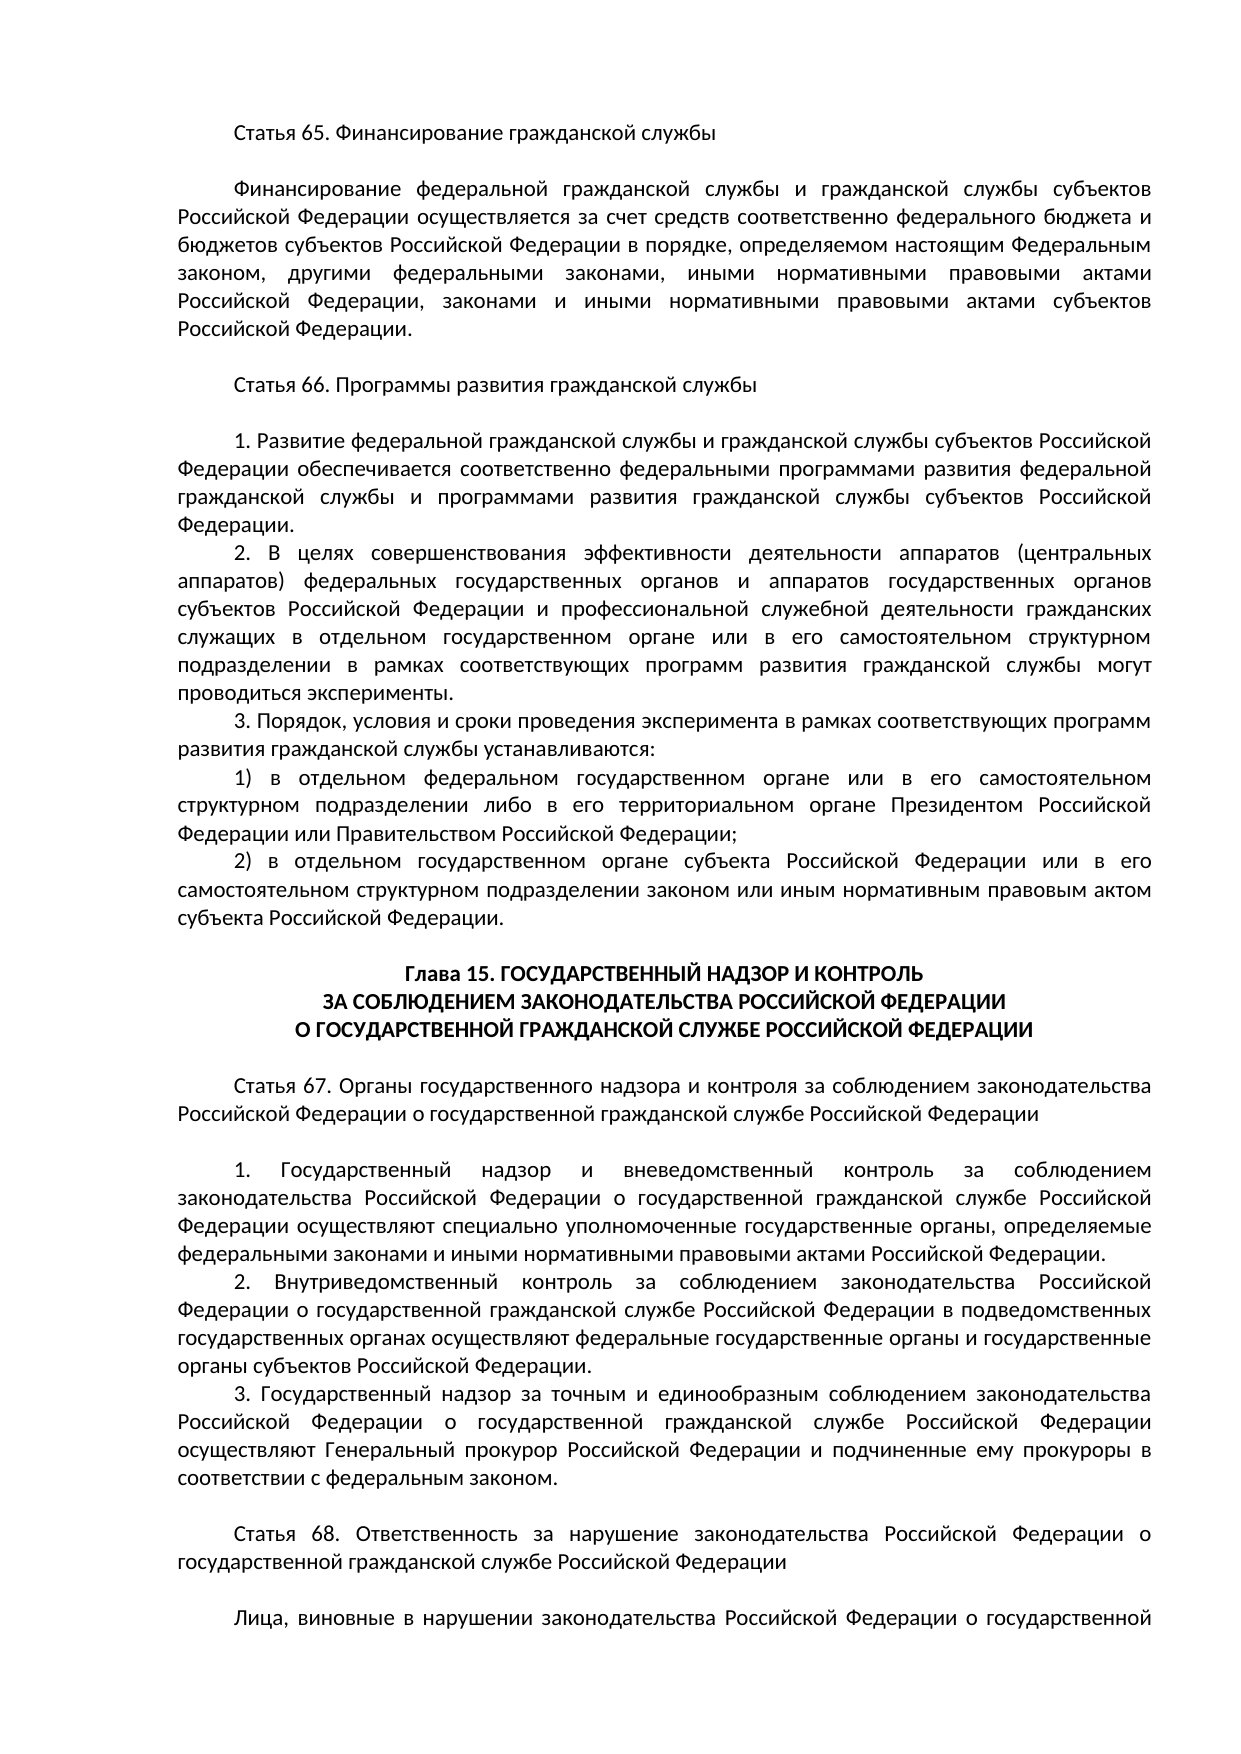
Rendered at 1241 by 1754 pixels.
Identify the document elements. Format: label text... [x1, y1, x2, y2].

text 3. Порядок, условия и сроки проведения эксперимента в рамках соответствующих программ развития гражданской службы устанавливаются: [177, 707, 1152, 763]
text 2. Внутриведомственный контроль за соблюдением законодательства Российской Федерации о государственной гражданской службе Российской Федерации в подведомственных государственных органах осуществляют федеральные государственные органы и государственные органы субъектов Российской Федерации. [177, 1267, 1152, 1379]
text Статья 68. Ответственность за нарушение законодательства Российской Федерации о государственной гражданской службе Российской Федерации [177, 1519, 1152, 1575]
text 1. Государственный надзор и вневедомственный контроль за соблюдением законодательства Российской Федерации о государственной гражданской службе Российской Федерации осуществляют специально уполномоченные государственные органы, определяемые федеральными законами и иными нормативными правовыми актами Российской Федерации. [177, 1155, 1152, 1267]
text Финансирование федеральной гражданской службы и гражданской службы субъектов Российской Федерации осуществляется за счет средств соответственно федерального бюджета и бюджетов субъектов Российской Федерации в порядке, определяемом настоящим Федеральным законом, другими федеральными законами, иными нормативными правовыми актами Российской Федерации, законами и иными нормативными правовыми актами субъектов Российской Федерации. [177, 174, 1152, 342]
text 2) в отдельном государственном органе субъекта Российской Федерации или в его самостоятельном структурном подразделении законом или иным нормативным правовым актом субъекта Российской Федерации. [177, 847, 1152, 931]
text 1) в отдельном федеральном государственном органе или в его самостоятельном структурном подразделении либо в его территориальном органе Президентом Российской Федерации или Правительством Российской Федерации; [177, 763, 1152, 847]
title О ГОСУДАРСТВЕННОЙ ГРАЖДАНСКОЙ СЛУЖБЕ РОССИЙСКОЙ ФЕДЕРАЦИИ [177, 1015, 1152, 1043]
title ЗА СОБЛЮДЕНИЕМ ЗАКОНОДАТЕЛЬСТВА РОССИЙСКОЙ ФЕДЕРАЦИИ [177, 987, 1152, 1015]
text 2. В целях совершенствования эффективности деятельности аппаратов (центральных аппаратов) федеральных государственных органов и аппаратов государственных органов субъектов Российской Федерации и профессиональной служебной деятельности гражданских служащих в отдельном государственном органе или в его самостоятельном структурном подразделении в рамках соответствующих программ развития гражданской службы могут проводиться эксперименты. [177, 538, 1152, 707]
text Статья 67. Органы государственного надзора и контроля за соблюдением законодательства Российской Федерации о государственной гражданской службе Российской Федерации [177, 1071, 1152, 1127]
title Глава 15. ГОСУДАРСТВЕННЫЙ НАДЗОР И КОНТРОЛЬ [177, 959, 1152, 987]
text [177, 1603, 1152, 1631]
text Статья 65. Финансирование гражданской службы [177, 118, 1152, 146]
text 1. Развитие федеральной гражданской службы и гражданской службы субъектов Российской Федерации обеспечивается соответственно федеральными программами развития федеральной гражданской службы и программами развития гражданской службы субъектов Российской Федерации. [177, 426, 1152, 538]
text Статья 66. Программы развития гражданской службы [177, 370, 1152, 398]
text 3. Государственный надзор за точным и единообразным соблюдением законодательства Российской Федерации о государственной гражданской службе Российской Федерации осуществляют Генеральный прокурор Российской Федерации и подчиненные ему прокуроры в соответствии с федеральным законом. [177, 1379, 1152, 1491]
